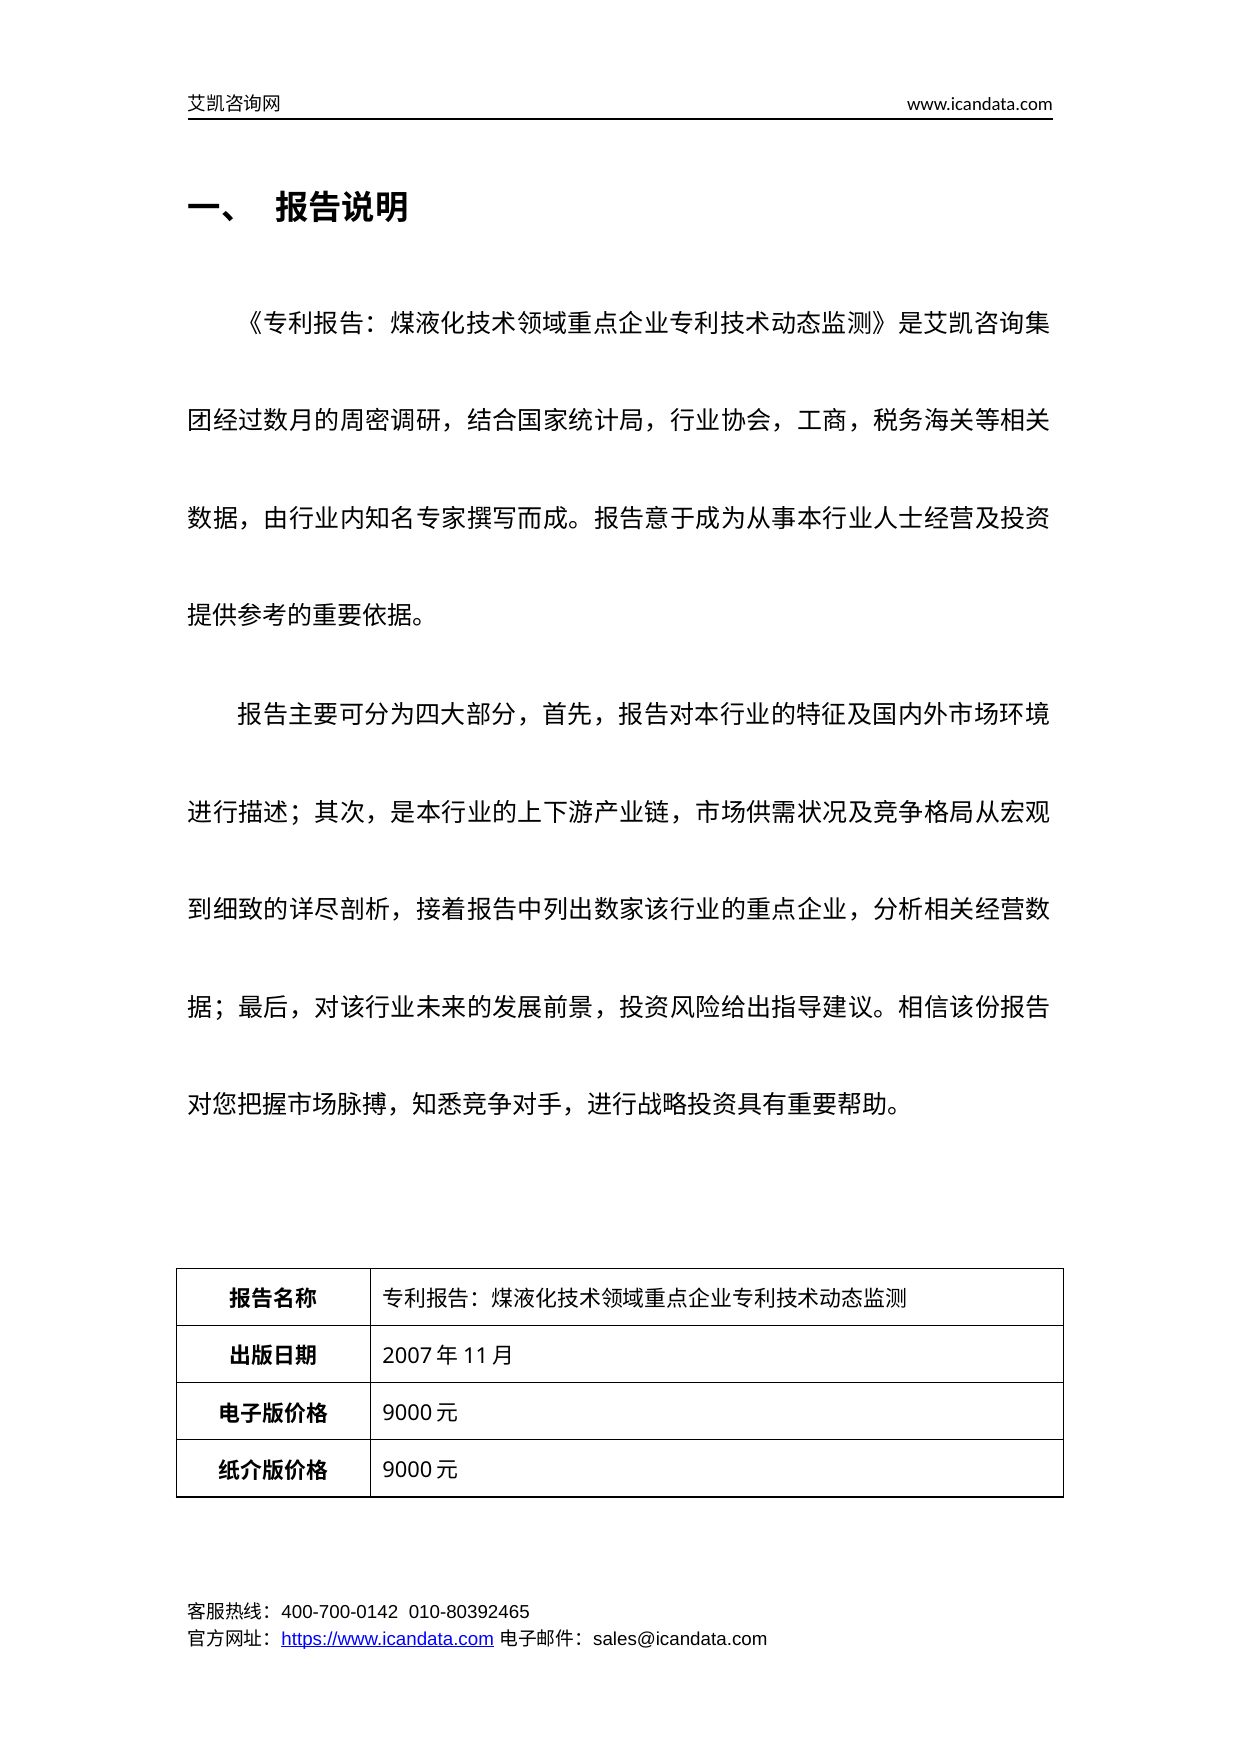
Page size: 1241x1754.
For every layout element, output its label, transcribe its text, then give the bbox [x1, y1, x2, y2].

text 报告主要可分为四大部分，首先，报告对本行业的特征及国内外市场环境进行描述；其次，是本行业的上下游产业链，市场供需状况及竞争格局从宏观到细致的详尽剖析，接着报告中列出数家该行业的重点企业，分析相关经营数据；最后，对该行业未来的发展前景，投资风险给出指导建议。相信该份报告对您把握市场脉搏，知悉竞争对手，进行战略投资具有重要帮助。 [187, 681, 1053, 1136]
table_cell 9000元 [371, 1440, 1063, 1496]
subtitle 报告说明 [187, 172, 1053, 237]
table_cell 出版日期 [177, 1326, 370, 1382]
table_cell 9000元 [371, 1383, 1063, 1439]
table_header 报告名称 [177, 1269, 370, 1325]
table_cell 纸介版价格 [177, 1440, 370, 1496]
text 《专利报告：煤液化技术领域重点企业专利技术动态监测》是艾凯咨询集团经过数月的周密调研，结合国家统计局，行业协会，工商，税务海关等相关数据，由行业内知名专家撰写而成。报告意于成为从事本行业人士经营及投资提供参考的重要依据。 [187, 289, 1053, 646]
table_header 专利报告：煤液化技术领域重点企业专利技术动态监测 [371, 1269, 1063, 1325]
table_cell 2007年11月 [371, 1326, 1063, 1382]
table_cell 电子版价格 [177, 1383, 370, 1439]
